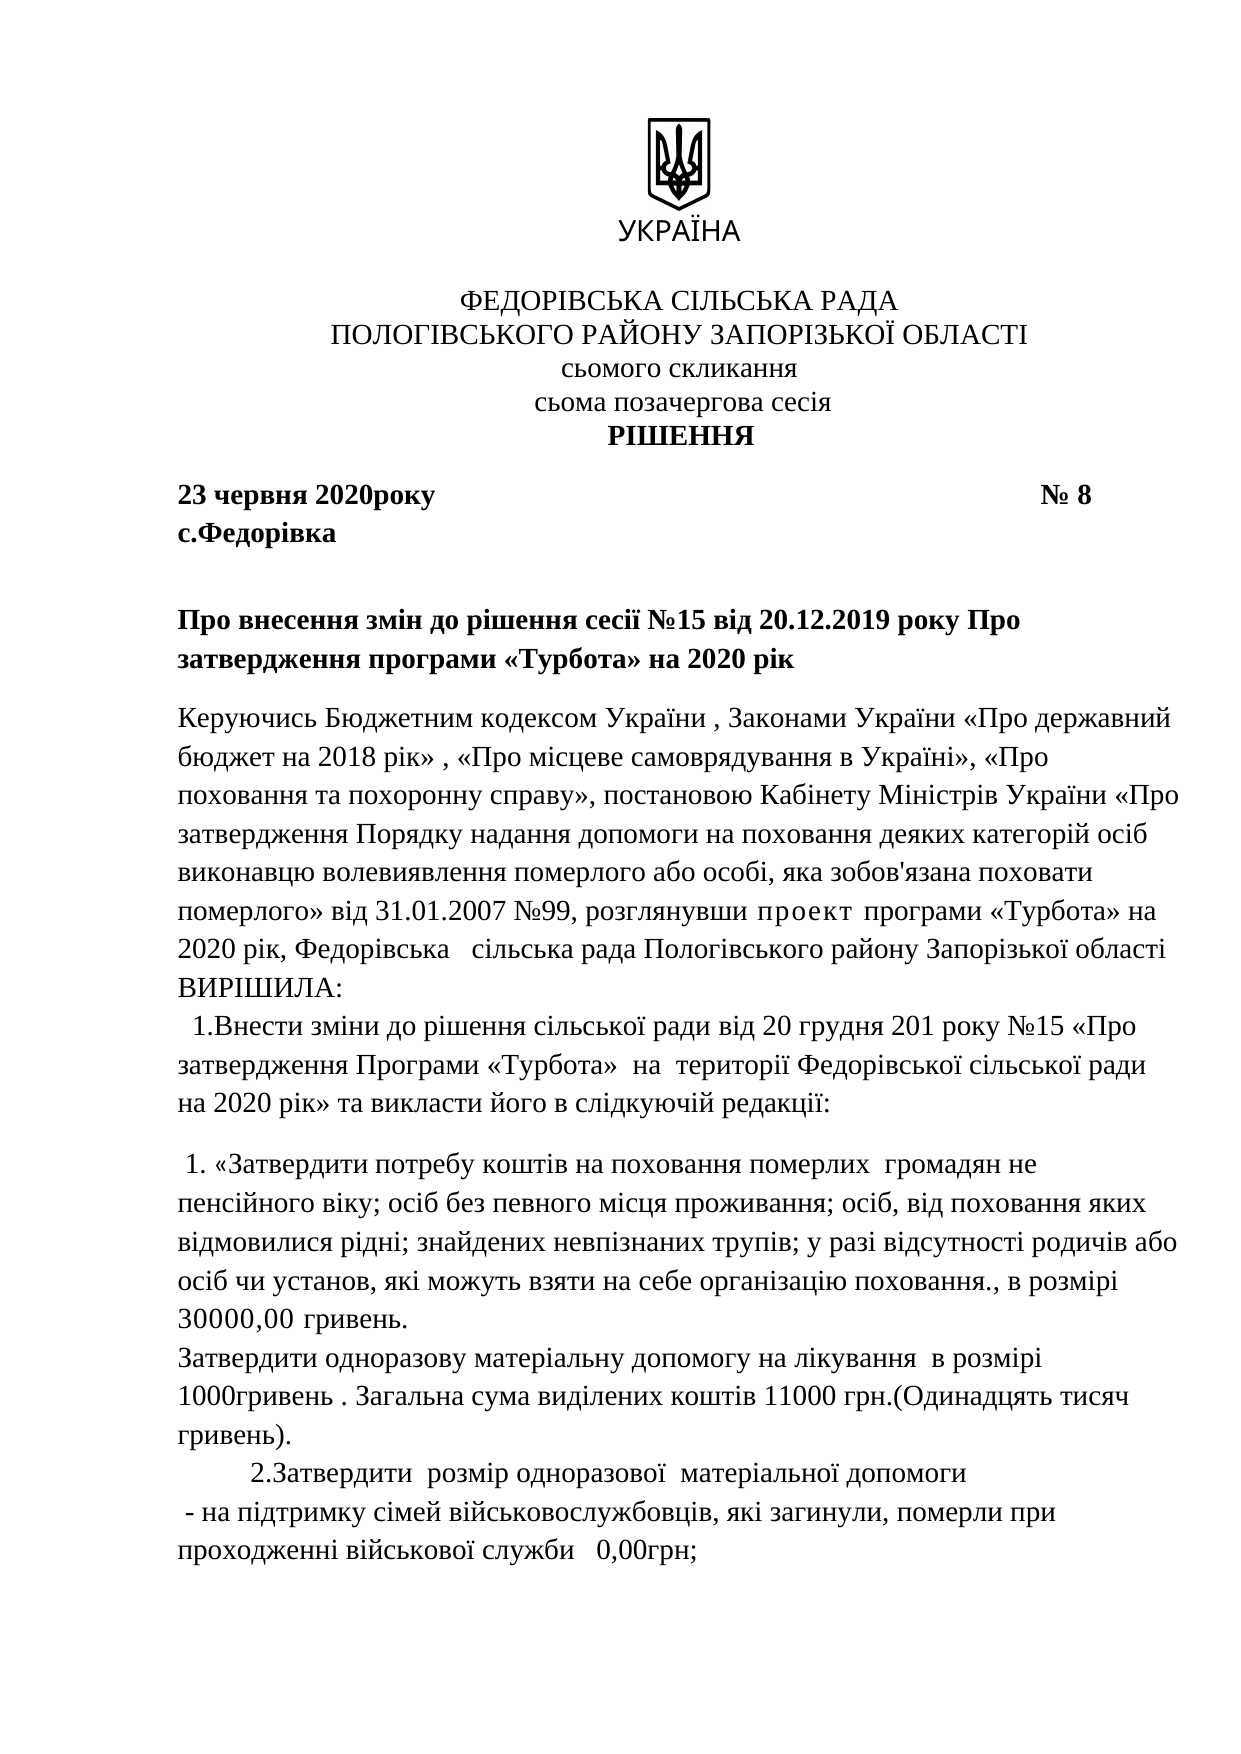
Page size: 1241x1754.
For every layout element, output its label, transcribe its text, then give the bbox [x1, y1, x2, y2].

text 1. «Затвердити потребу коштів на поховання померлих громадян не пенсійного віку; осіб без певного місця проживання; осіб, від поховання яких відмовилися рідні; знайдених невпізнаних трупів; у разі відсутності родичів або осіб чи установ, які можуть взяти на себе організацію поховання., в розмірі 30000,00 гривень. [177, 1145, 1181, 1335]
text - на підтримку сімей військовослужбовців, які загинули, померли при проходженні військової служби 0,00грн; [177, 1494, 1181, 1566]
text 1.Внести зміни до рішення сільської ради від 20 грудня 201 року №15 «Про затвердження Програми «Турбота» на території Федорівської сільської ради на 2020 рік» та викласти його в слідкуючій редакції: [177, 1008, 1181, 1119]
text ФЕДОРІВСЬКА СІЛЬСЬКА РАДА [177, 283, 1181, 317]
picture [647, 118, 711, 211]
text Керуючись Бюджетним кодексом України , Законами України «Про державний бюджет на 2018 рік» , «Про місцеве самоврядування в Україні», «Про поховання та похоронну справу», постановою Кабінету Міністрів України «Про затвердження Порядку надання допомоги на поховання деяких категорій осіб виконавцю волевиявлення померлого або особі, яка зобов'язана поховати померлого» від 31.01.2007 №99, розглянувши проект програми «Турбота» на 2020 рік, Федорівська сільська рада Пологівського району Запорізької області ВИРІШИЛА: [177, 700, 1181, 1003]
text с.Федорівка [177, 516, 1181, 549]
text УКРАЇНА [177, 210, 1181, 250]
text 23 червня 2020року № 8 [177, 477, 1181, 511]
text Про внесення змін до рішення сесії №15 від 20.12.2019 року Про затвердження програми «Турбота» на 2020 рік [177, 602, 1181, 674]
text 2.Затвердити розмір одноразової матеріальної допомоги [177, 1455, 1181, 1489]
text ПОЛОГІВСЬКОГО РАЙОНУ ЗАПОРІЗЬКОЇ ОБЛАСТІ [177, 317, 1181, 351]
text РІШЕННЯ [177, 418, 1181, 451]
text Затвердити одноразову матеріальну допомогу на лікування в розмірі 1000гривень . Загальна сума виділених коштів 11000 грн.(Одинадцять тисяч гривень). [177, 1340, 1181, 1450]
text сьома позачергова сесія [177, 384, 1181, 418]
text сьомого скликання [177, 351, 1181, 384]
